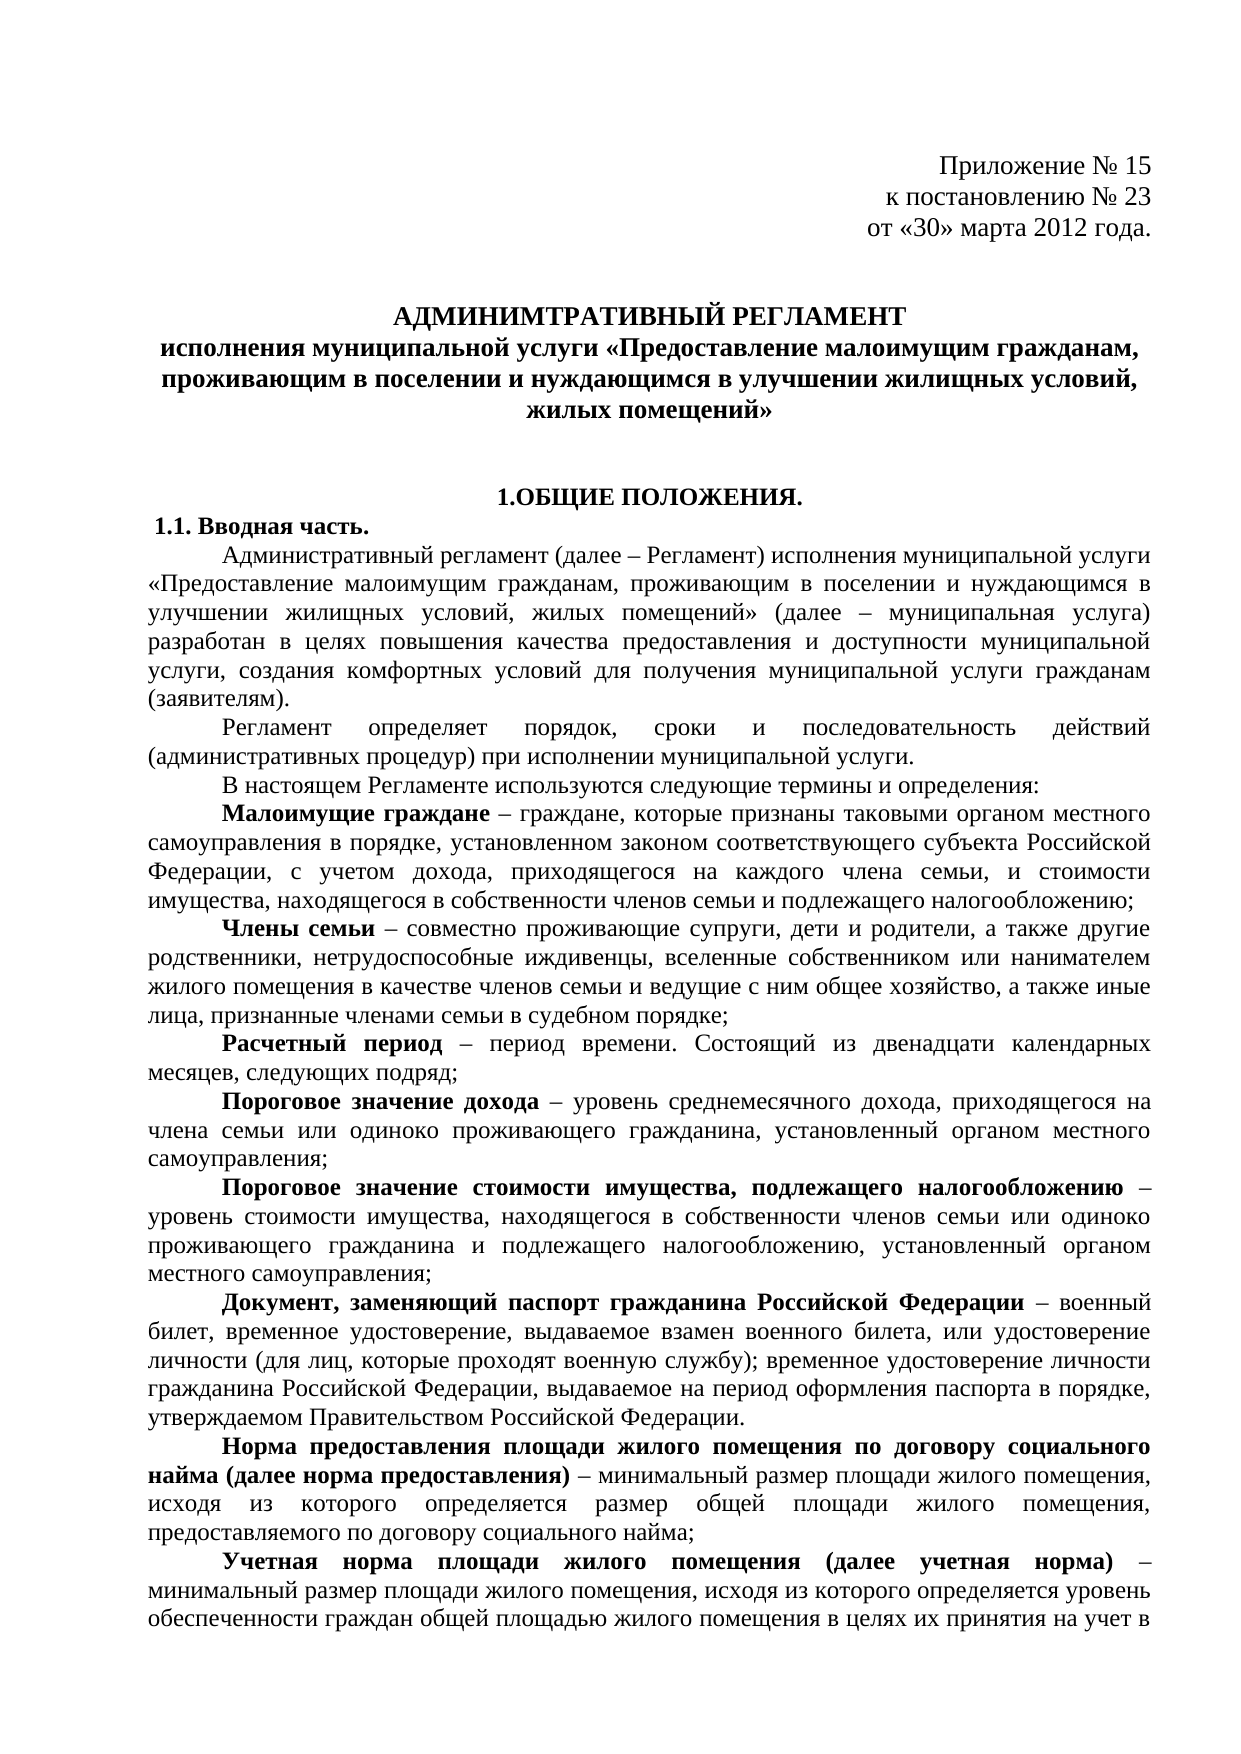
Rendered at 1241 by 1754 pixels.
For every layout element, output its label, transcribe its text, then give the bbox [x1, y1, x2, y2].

text В настоящем Регламенте используются следующие термины и определения: [148, 770, 1152, 798]
text Приложение № 15 [148, 149, 1152, 180]
text Члены семьи – совместно проживающие супруги, дети и родители, а также другие родственники, нетрудоспособные иждивенцы, вселенные собственником или нанимателем жилого помещения в качестве членов семьи и ведущие с ним общее хозяйство, а также иные лица, признанные членами семьи в судебном порядке; [148, 913, 1152, 1028]
text к постановлению № 23 [590, 180, 1152, 212]
text исполнения муниципальной услуги «Предоставление малоимущим гражданам, проживающим в поселении и нуждающимся в улучшении жилищных условий, жилых помещений» [148, 331, 1152, 425]
text Пороговое значение дохода – уровень среднемесячного дохода, приходящегося на члена семьи или одиноко проживающего гражданина, установленный органом местного самоуправления; [148, 1086, 1152, 1172]
text от «30» марта 2012 года. [590, 212, 1152, 243]
text 1.1. Вводная часть. [148, 511, 1152, 540]
text Расчетный период – период времени. Состоящий из двенадцати календарных месяцев, следующих подряд; [148, 1028, 1152, 1086]
text Административный регламент (далее – Регламент) исполнения муниципальной услуги «Предоставление малоимущим гражданам, проживающим в поселении и нуждающимся в улучшении жилищных условий, жилых помещений» (далее – муниципальная услуга) разработан в целях повышения качества предоставления и доступности муниципальной услуги, создания комфортных условий для получения муниципальной услуги гражданам (заявителям). [148, 540, 1152, 712]
text Норма предоставления площади жилого помещения по договору социального найма (далее норма предоставления) – минимальный размер площади жилого помещения, исходя из которого определяется размер общей площади жилого помещения, предоставляемого по договору социального найма; [148, 1431, 1152, 1546]
text АДМИНИМТРАТИВНЫЙ РЕГЛАМЕНТ [148, 300, 1152, 331]
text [148, 1546, 1152, 1632]
text 1.ОБЩИЕ ПОЛОЖЕНИЯ. [148, 482, 1152, 511]
text Пороговое значение стоимости имущества, подлежащего налогообложению – уровень стоимости имущества, находящегося в собственности членов семьи или одиноко проживающего гражданина и подлежащего налогообложению, установленный органом местного самоуправления; [148, 1172, 1152, 1287]
text Малоимущие граждане – граждане, которые признаны таковыми органом местного самоуправления в порядке, установленном законом соответствующего субъекта Российской Федерации, с учетом дохода, приходящегося на каждого члена семьи, и стоимости имущества, находящегося в собственности членов семьи и подлежащего налогообложению; [148, 798, 1152, 913]
text Документ, заменяющий паспорт гражданина Российской Федерации – военный билет, временное удостоверение, выдаваемое взамен военного билета, или удостоверение личности (для лиц, которые проходят военную службу); временное удостоверение личности гражданина Российской Федерации, выдаваемое на период оформления паспорта в порядке, утверждаемом Правительством Российской Федерации. [148, 1287, 1152, 1431]
text Регламент определяет порядок, сроки и последовательность действий (административных процедур) при исполнении муниципальной услуги. [148, 712, 1152, 770]
